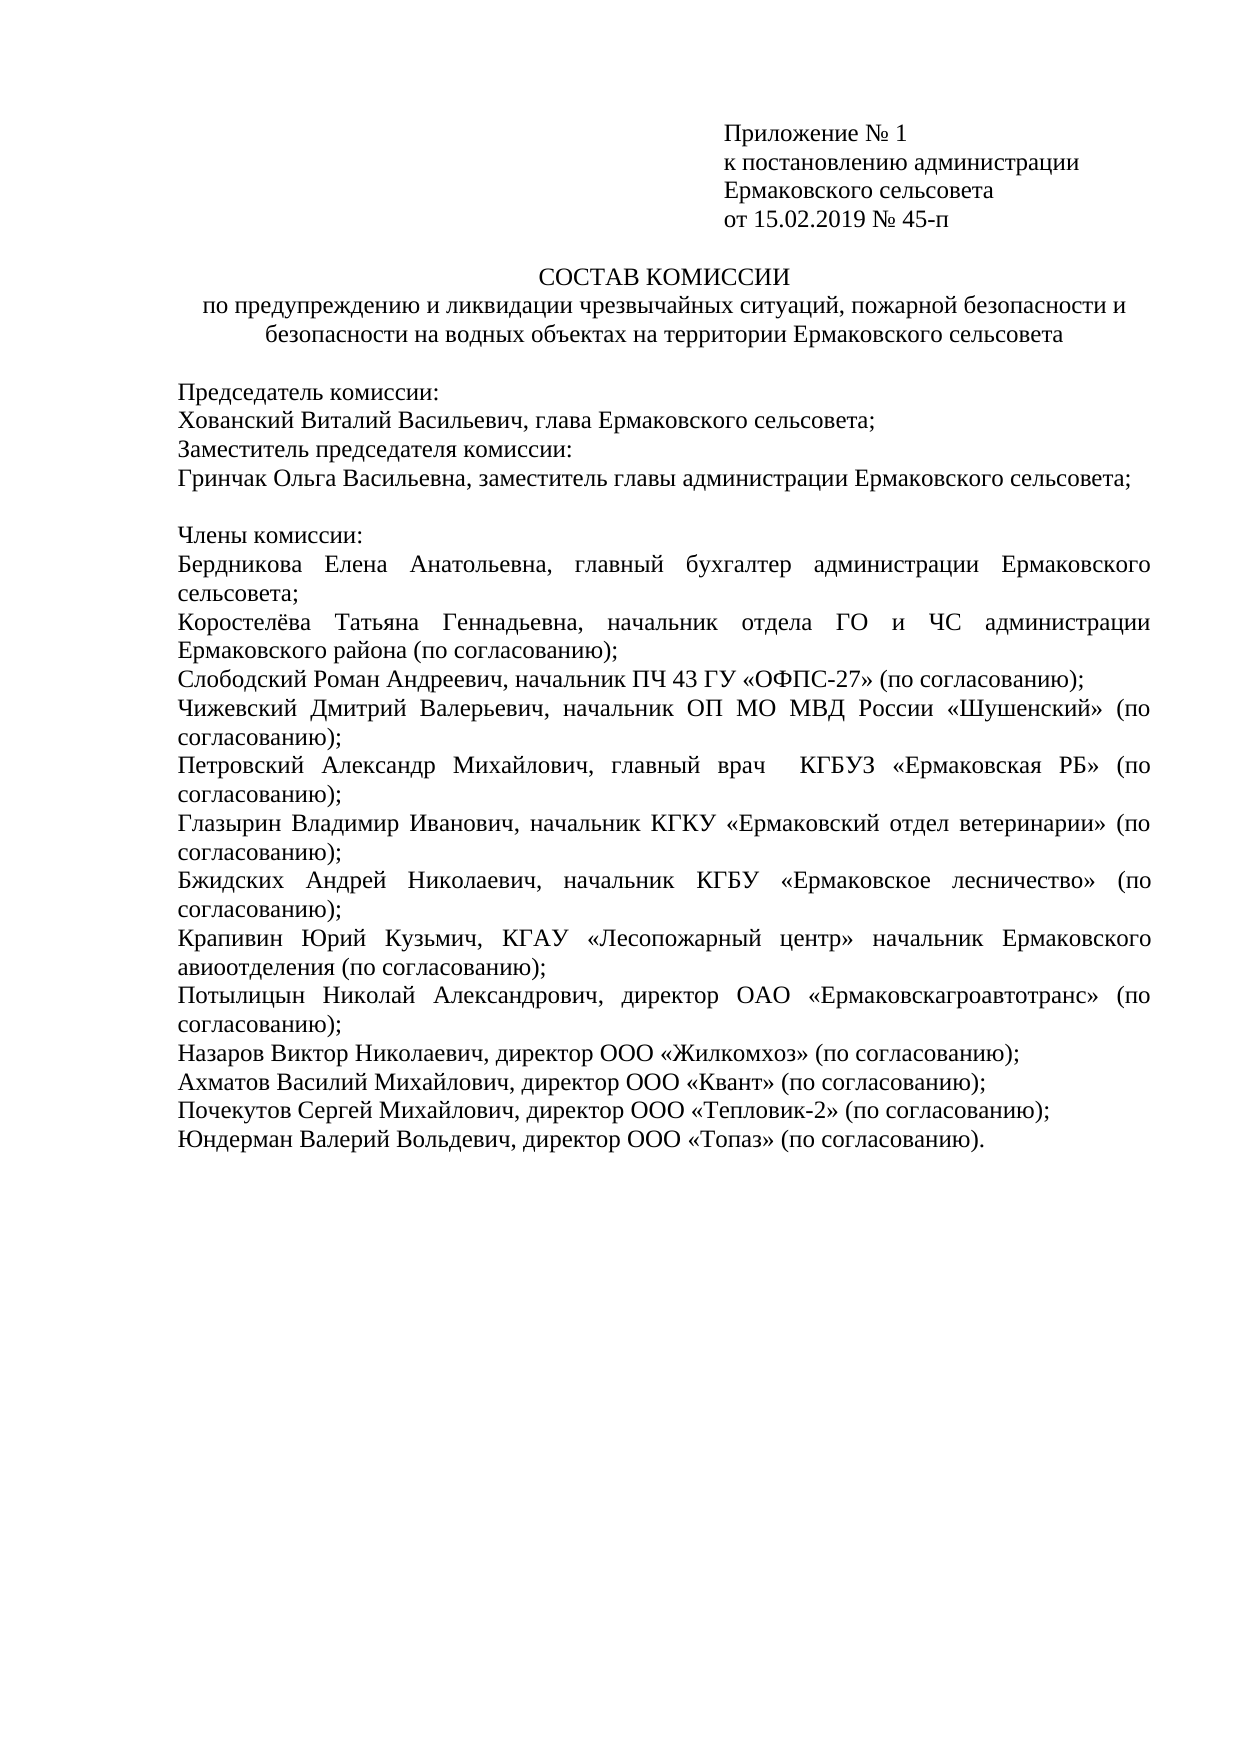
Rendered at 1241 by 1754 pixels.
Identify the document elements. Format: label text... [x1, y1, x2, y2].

text Ахматов Василий Михайлович, директор ООО «Квант» (по согласованию); [177, 1067, 1152, 1096]
text Ермаковского сельсовета [723, 176, 1152, 204]
text Слободский Роман Андреевич, начальник ПЧ 43 ГУ «ОФПС-27» (по согласованию); [177, 664, 1152, 693]
text Гринчак Ольга Васильевна, заместитель главы администрации Ермаковского сельсовета; [177, 463, 1152, 492]
text Приложение № 1 [723, 118, 1152, 147]
text Крапивин Юрий Кузьмич, КГАУ «Лесопожарный центр» начальник Ермаковского авиоотделения (по согласованию); [177, 923, 1152, 981]
text Назаров Виктор Николаевич, директор ООО «Жилкомхоз» (по согласованию); [177, 1038, 1152, 1067]
text Коростелёва Татьяна Геннадьевна, начальник отдела ГО и ЧС администрации Ермаковского района (по согласованию); [177, 607, 1152, 664]
text по предупреждению и ликвидации чрезвычайных ситуаций, пожарной безопасности и безопасности на водных объектах на территории Ермаковского сельсовета [177, 291, 1152, 348]
text Потылицын Николай Александрович, директор ОАО «Ермаковскагроавтотранс» (по согласованию); [177, 981, 1152, 1038]
text Чижевский Дмитрий Валерьевич, начальник ОП МО МВД России «Шушенский» (по согласованию); [177, 693, 1152, 751]
text Глазырин Владимир Иванович, начальник КГКУ «Ермаковский отдел ветеринарии» (по согласованию); [177, 808, 1152, 866]
text Юндерман Валерий Вольдевич, директор ООО «Топаз» (по согласованию). [177, 1124, 1152, 1153]
text СОСТАВ КОМИССИИ [177, 262, 1152, 291]
text Бжидских Андрей Николаевич, начальник КГБУ «Ермаковское лесничество» (по согласованию); [177, 866, 1152, 923]
text Петровский Александр Михайлович, главный врач КГБУЗ «Ермаковская РБ» (по согласованию); [177, 751, 1152, 808]
text Заместитель председателя комиссии: [177, 434, 1152, 463]
text Почекутов Сергей Михайлович, директор ООО «Тепловик-2» (по согласованию); [177, 1096, 1152, 1124]
text от 15.02.2019 № 45-п [723, 204, 1152, 233]
text Председатель комиссии: [177, 377, 1152, 406]
text Хованский Виталий Васильевич, глава Ермаковского сельсовета; [177, 406, 1152, 434]
text Бердникова Елена Анатольевна, главный бухгалтер администрации Ермаковского сельсовета; [177, 549, 1152, 607]
text Члены комиссии: [177, 521, 1152, 549]
text к постановлению администрации [723, 147, 1152, 176]
